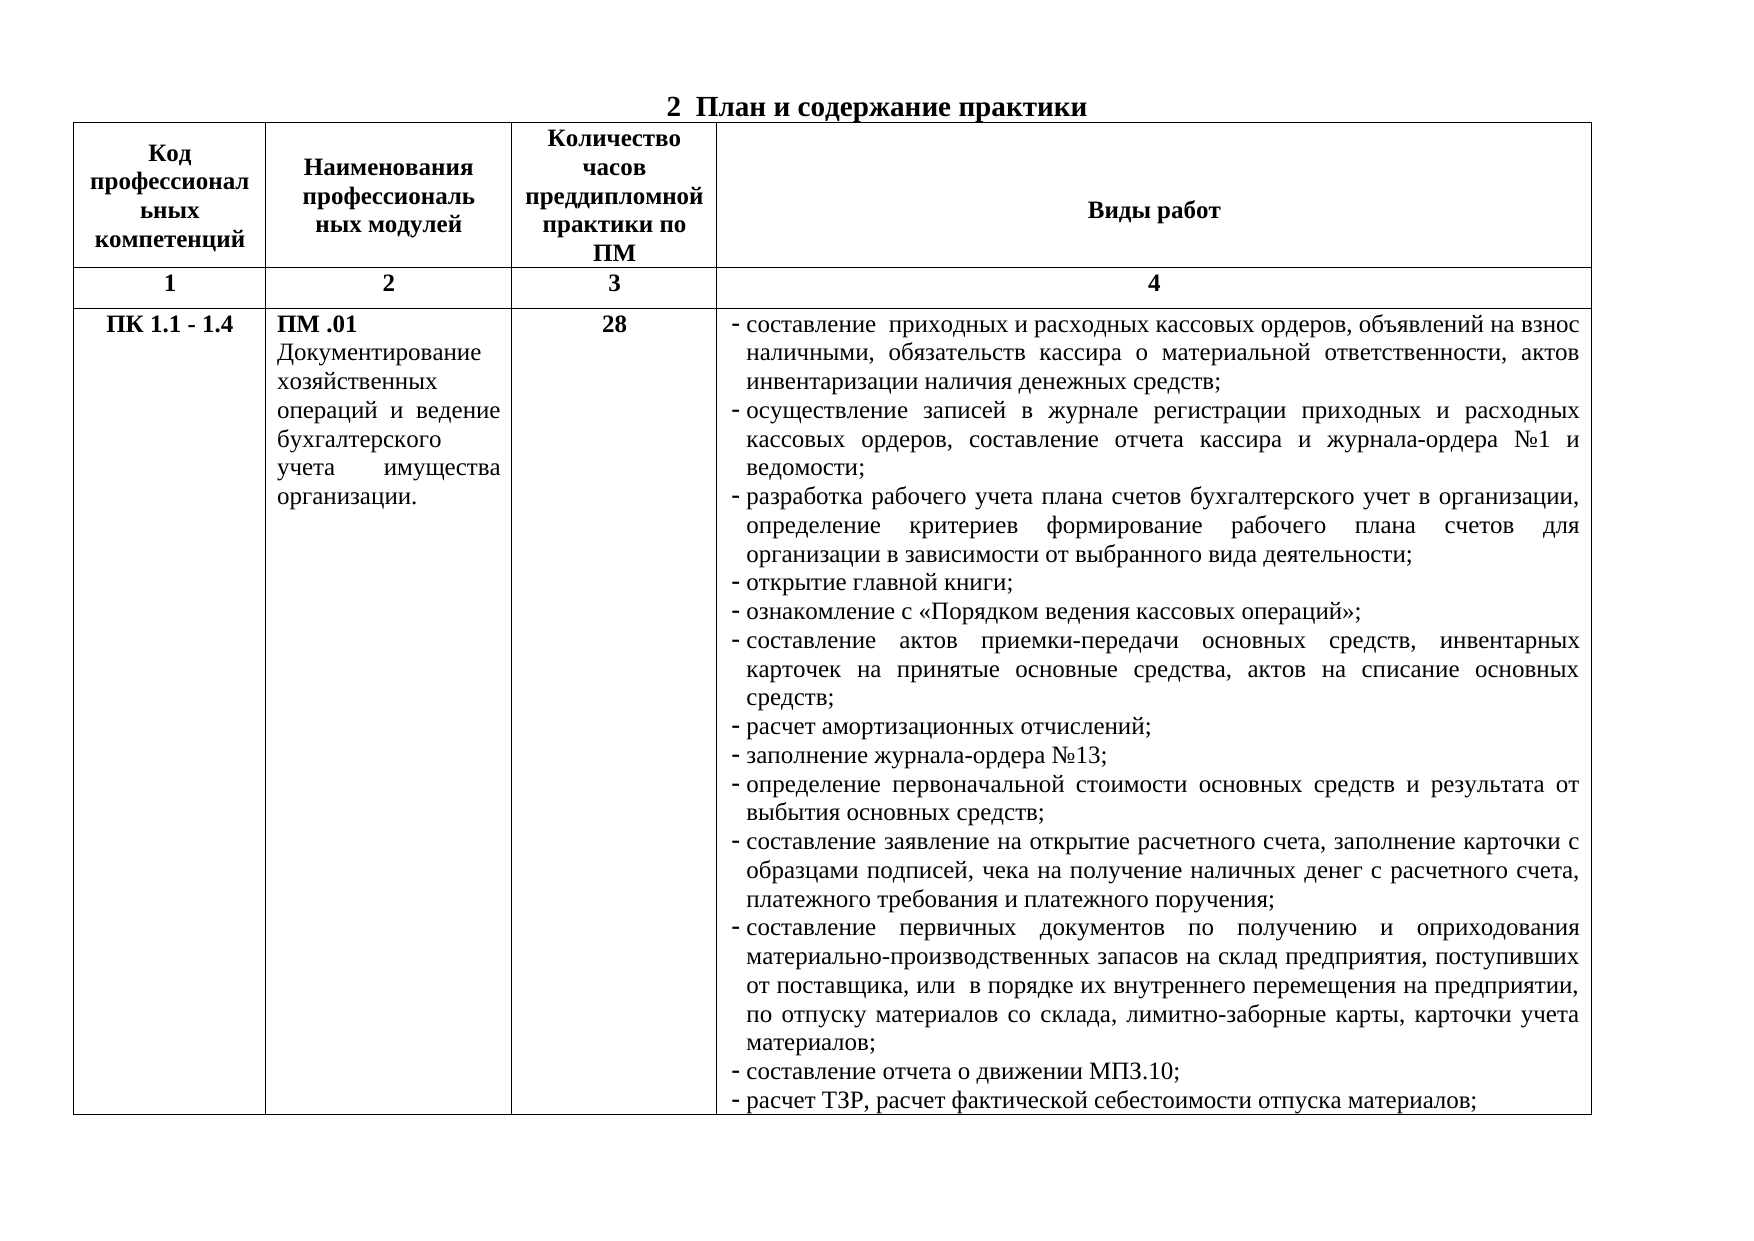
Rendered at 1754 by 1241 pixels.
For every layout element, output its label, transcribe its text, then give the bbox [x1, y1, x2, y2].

table_cell 1 [74, 268, 265, 308]
text 2 План и содержание практики [118, 89, 1636, 122]
table_cell 3 [512, 268, 716, 308]
table_header Наименования профессиональ ных модулей [266, 123, 511, 267]
table_header Виды работ [717, 123, 1591, 267]
table_header Код профессиональных компетенций [74, 123, 265, 267]
table_cell 2 [266, 268, 511, 308]
table_cell ПК 1.1 - 1.4 [74, 309, 265, 1114]
table_cell ПМ .01 Документирование хозяйственных операций и ведение бухгалтерского учета имущества организации. [266, 309, 511, 1114]
table_cell 28 [512, 309, 716, 1114]
table_header Количество часов преддипломной практики по ПМ [512, 123, 716, 267]
table_cell составление приходных и расходных кассовых ордеров, объявлений на взнос наличными, обязательств кассира о материальной ответственности, актов инвентаризации наличия денежных средств; осуществление записей в журнале регистрации приходных и расходных кассовых ордеров, составление отчета кассира и журнала-ордера №1 и ведомости; разработка рабочего учета плана счетов бухгалтерского учет в организации, определение критериев формирование рабочего плана счетов для организации в зависимости от выбранного вида деятельности; открытие главной книги; ознакомление с «Порядком ведения кассовых операций»; составление актов приемки-передачи основных средств, инвентарных карточек на принятые основные средства, актов на списание основных средств; расчет амортизационных отчислений; заполнение журнала-ордера №13; определение первоначальной стоимости основных средств и результата от выбытия основных средств; составление заявление на открытие расчетного счета, заполнение карточки с образцами подписей, чека на получение наличных денег с расчетного счета, платежного требования и платежного поручения; составление первичных документов по получению и оприходования материально-производственных запасов на склад предприятия, поступивших от поставщика, или в порядке их внутреннего перемещения на предприятии, по отпуску материалов со склада, лимитно-заборные карты, карточки учета материалов; составление отчета о движении МПЗ.10; расчет ТЗР, расчет фактической себестоимости отпуска материалов; расчет фактической себестоимости отпуска материалов; составление журнала-ордера № 10; учет затрат на производство и калькулирование себестоимости продукции; на основании выписок банка со счета 51 составление журнала хозяйственных операций и журнала-ордера №2 и ведомости 2; заполнение заявления на аккредитив. [717, 309, 1591, 1114]
table_cell 4 [717, 268, 1591, 308]
